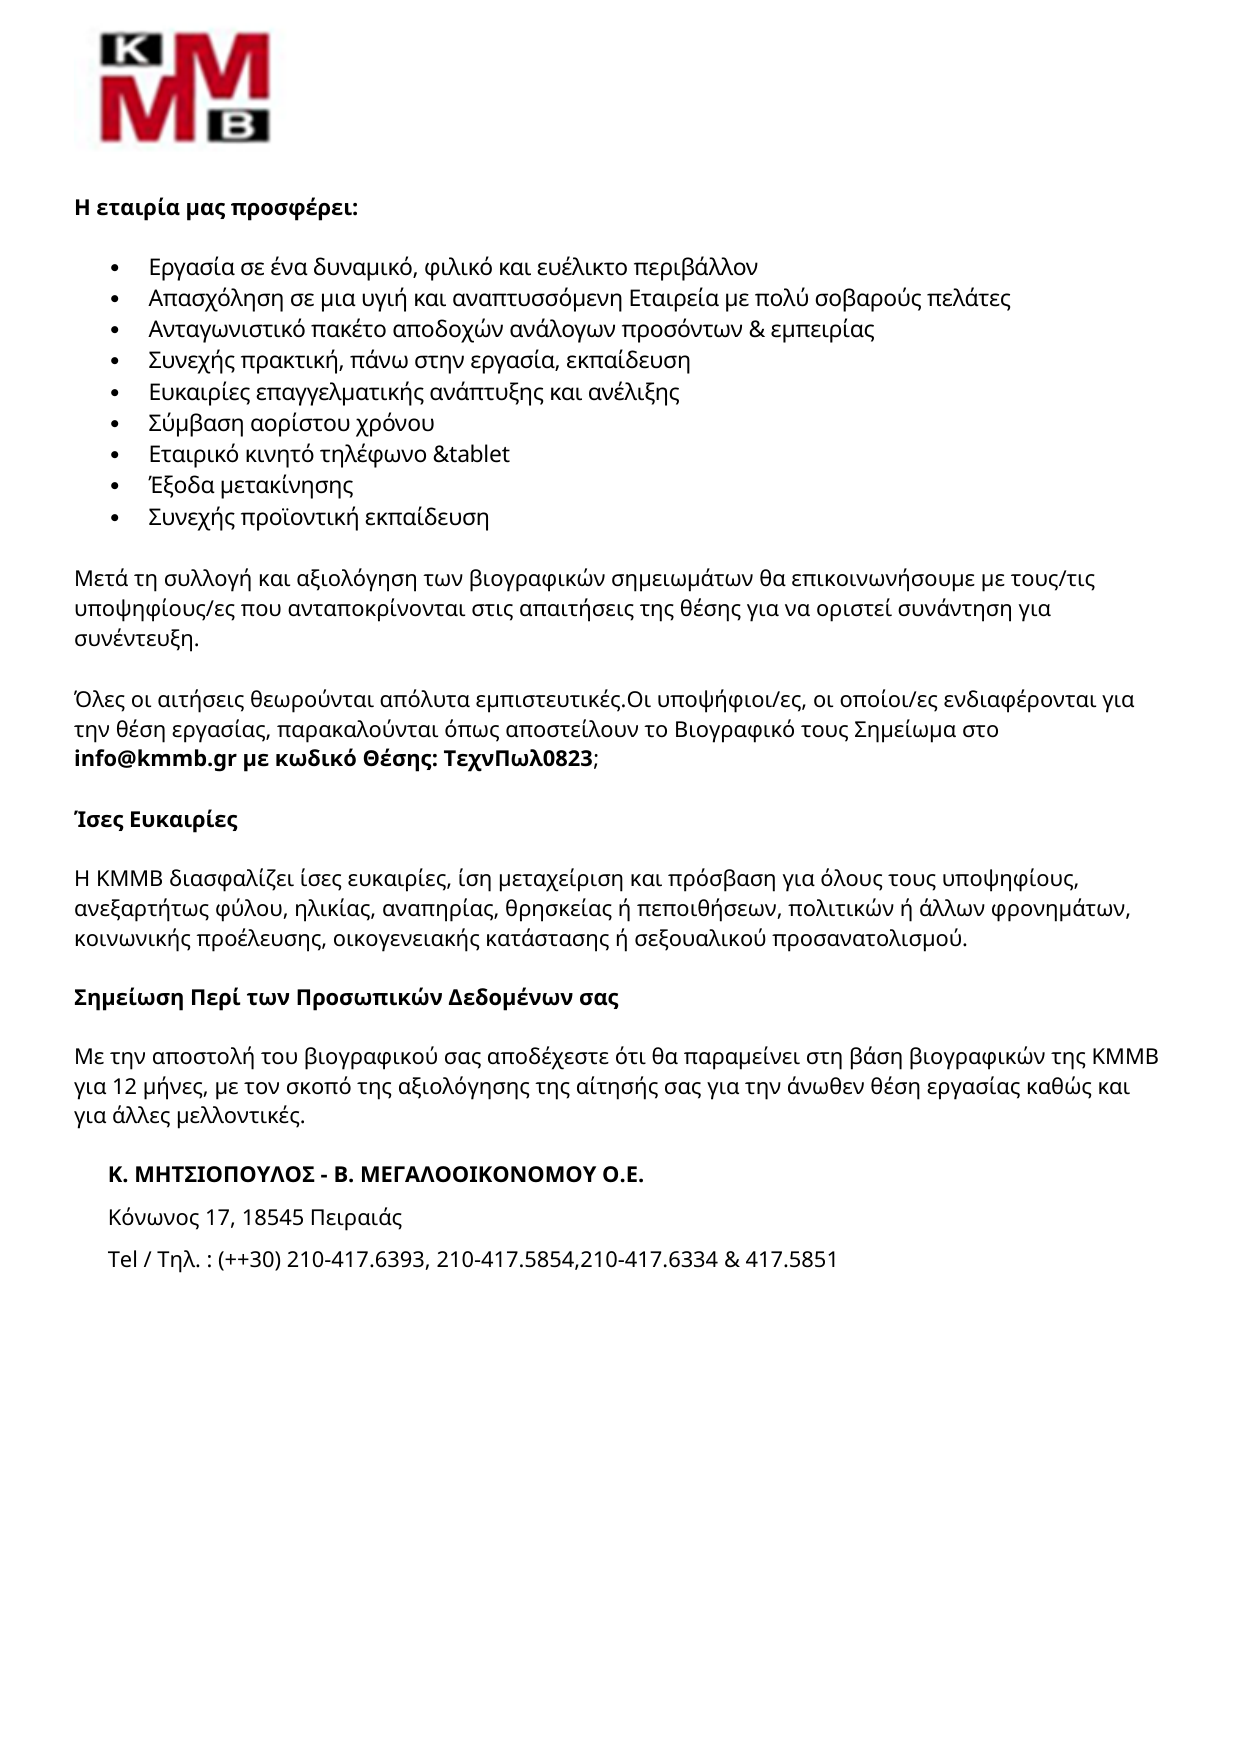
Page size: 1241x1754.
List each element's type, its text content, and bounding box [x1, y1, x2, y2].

text Όλες οι αιτήσεις θεωρούνται απόλυτα εμπιστευτικές.Οι υποψήφιοι/ες, οι οποίοι/ες ενδιαφέρονται για την θέση εργασίας, παρακαλούνται όπως αποστείλουν το Βιογραφικό τους Σημείωμα στο info@kmmb.gr με κωδικό Θέσης: ΤεχνΠωλ0823; [74, 684, 1167, 773]
list Εργασία σε ένα δυναμικό, φιλικό και ευέλικτο περιβάλλον [111, 251, 1167, 282]
list Συνεχής πρακτική, πάνω στην εργασία, εκπαίδευση [111, 344, 1167, 376]
table_header Κ. ΜΗΤΣΙΟΠΟΥΛΟΣ - Β. ΜΕΓΑΛΟΟΙΚΟΝΟΜΟΥ Ο.Ε. Κόνωνος 17, 18545 Πειραιάς Tel / Τηλ. : (++30) 210-417.6393, 210-417.5854,210-417.6334 & 417.5851 [96, 1159, 945, 1325]
list Ευκαιρίες επαγγελματικής ανάπτυξης και ανέλιξης [111, 376, 1167, 407]
text Η ΚΜΜΒ διασφαλίζει ίσες ευκαιρίες, ίση μεταχείριση και πρόσβαση για όλους τους υποψηφίους, ανεξαρτήτως φύλου, ηλικίας, αναπηρίας, θρησκείας ή πεποιθήσεων, πολιτικών ή άλλων φρονημάτων, κοινωνικής προέλευσης, οικογενειακής κατάστασης ή σεξουαλικού προσανατολισμού. [74, 863, 1167, 953]
text Με την αποστολή του βιογραφικού σας αποδέχεστε ότι θα παραμείνει στη βάση βιογραφικών της ΚΜΜΒ για 12 μήνες, με τον σκοπό της αξιολόγησης της αίτησής σας για την άνωθεν θέση εργασίας καθώς και για άλλες μελλοντικές. [74, 1041, 1167, 1130]
list Σύμβαση αορίστου χρόνου [111, 407, 1167, 438]
list Έξοδα μετακίνησης [111, 469, 1167, 501]
list Απασχόληση σε μια υγιή και αναπτυσσόμενη Εταιρεία με πολύ σοβαρούς πελάτες [111, 282, 1167, 313]
list Ανταγωνιστικό πακέτο αποδοχών ανάλογων προσόντων & εμπειρίας [111, 313, 1167, 344]
list Συνεχής προϊοντική εκπαίδευση [111, 501, 1167, 532]
text Η εταιρία μας προσφέρει: [74, 192, 1167, 221]
text Σημείωση Περί των Προσωπικών Δεδομένων σας [74, 982, 1167, 1012]
text Ίσες Ευκαιρίες [74, 804, 1167, 834]
list Εταιρικό κινητό τηλέφωνο &tablet [111, 438, 1167, 469]
picture [73, 0, 309, 163]
text Μετά τη συλλογή και αξιολόγηση των βιογραφικών σημειωμάτων θα επικοινωνήσουμε με τους/τις υποψηφίους/ες που ανταποκρίνονται στις απαιτήσεις της θέσης για να οριστεί συνάντηση για συνέντευξη. [74, 563, 1167, 652]
